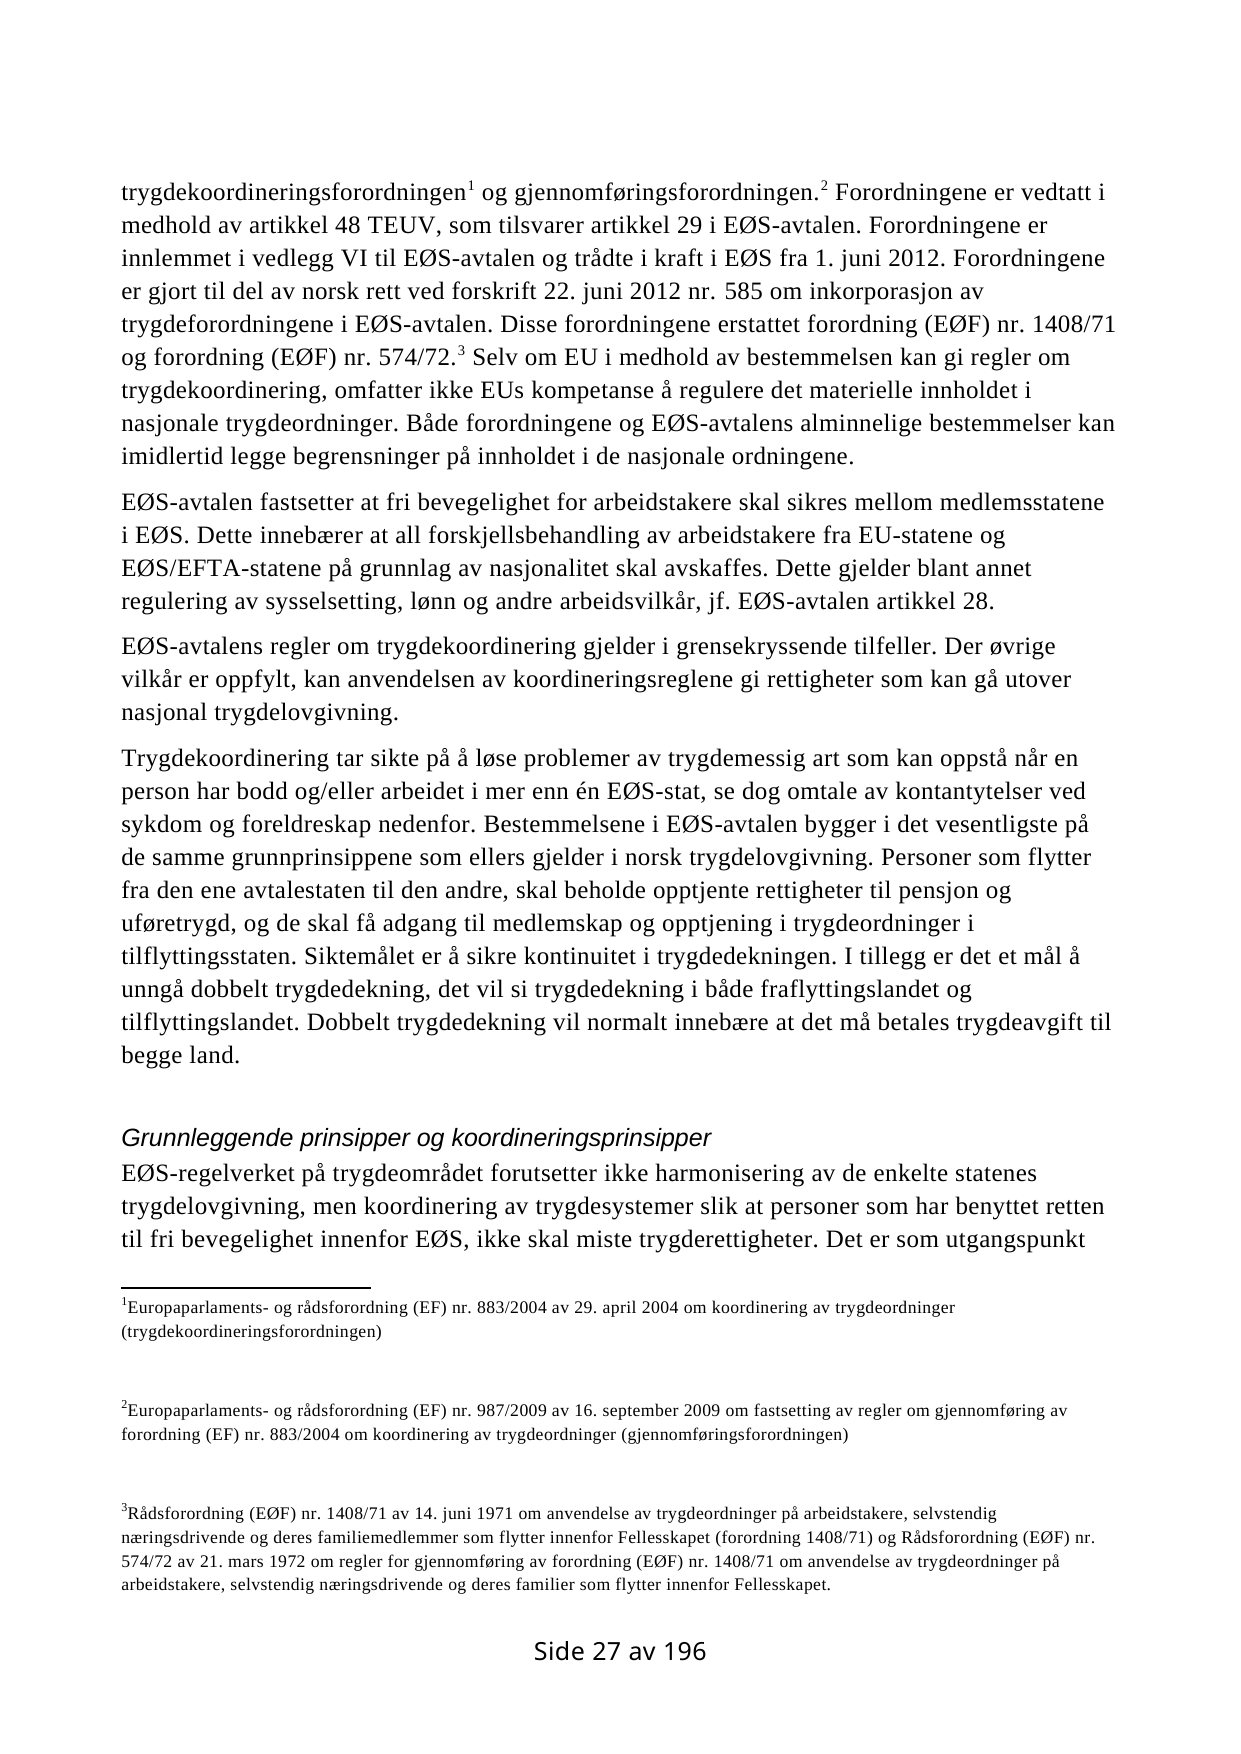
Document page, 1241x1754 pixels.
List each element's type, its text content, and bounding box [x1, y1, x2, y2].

text Trygdekoordinering tar sikte på å løse problemer av trygdemessig art som kan oppstå når en person har bodd og/eller arbeidet i mer enn én EØS-stat, se dog omtale av kontantytelser ved sykdom og foreldreskap nedenfor. Bestemmelsene i EØS-avtalen bygger i det vesentligste på de samme grunnprinsippene som ellers gjelder i norsk trygdelovgivning. Personer som flytter fra den ene avtalestaten til den andre, skal beholde opptjente rettigheter til pensjon og uføretrygd, og de skal få adgang til medlemskap og opptjening i trygdeordninger i tilflyttingsstaten. Siktemålet er å sikre kontinuitet i trygdedekningen. I tillegg er det et mål å unngå dobbelt trygdedekning, det vil si trygdedekning i både fraflyttingslandet og tilflyttingslandet. Dobbelt trygdedekning vil normalt innebære at det må betales trygdeavgift til begge land. [121, 743, 1119, 1069]
text EØS-avtalen fastsetter at fri bevegelighet for arbeidstakere skal sikres mellom medlemsstatene i EØS. Dette innebærer at all forskjellsbehandling av arbeidstakere fra EU-statene og EØS/EFTA-statene på grunnlag av nasjonalitet skal avskaffes. Dette gjelder blant annet regulering av sysselsetting, lønn og andre arbeidsvilkår, jf. EØS-avtalen artikkel 28. [121, 487, 1119, 615]
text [121, 1158, 1119, 1253]
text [121, 177, 1119, 470]
text Grunnleggende prinsipper og koordineringsprinsipper [121, 1123, 1119, 1152]
text EØS-avtalens regler om trygdekoordinering gjelder i grensekryssende tilfeller. Der øvrige vilkår er oppfylt, kan anvendelsen av koordineringsreglene gi rettigheter som kan gå utover nasjonal trygdelovgivning. [121, 631, 1119, 726]
